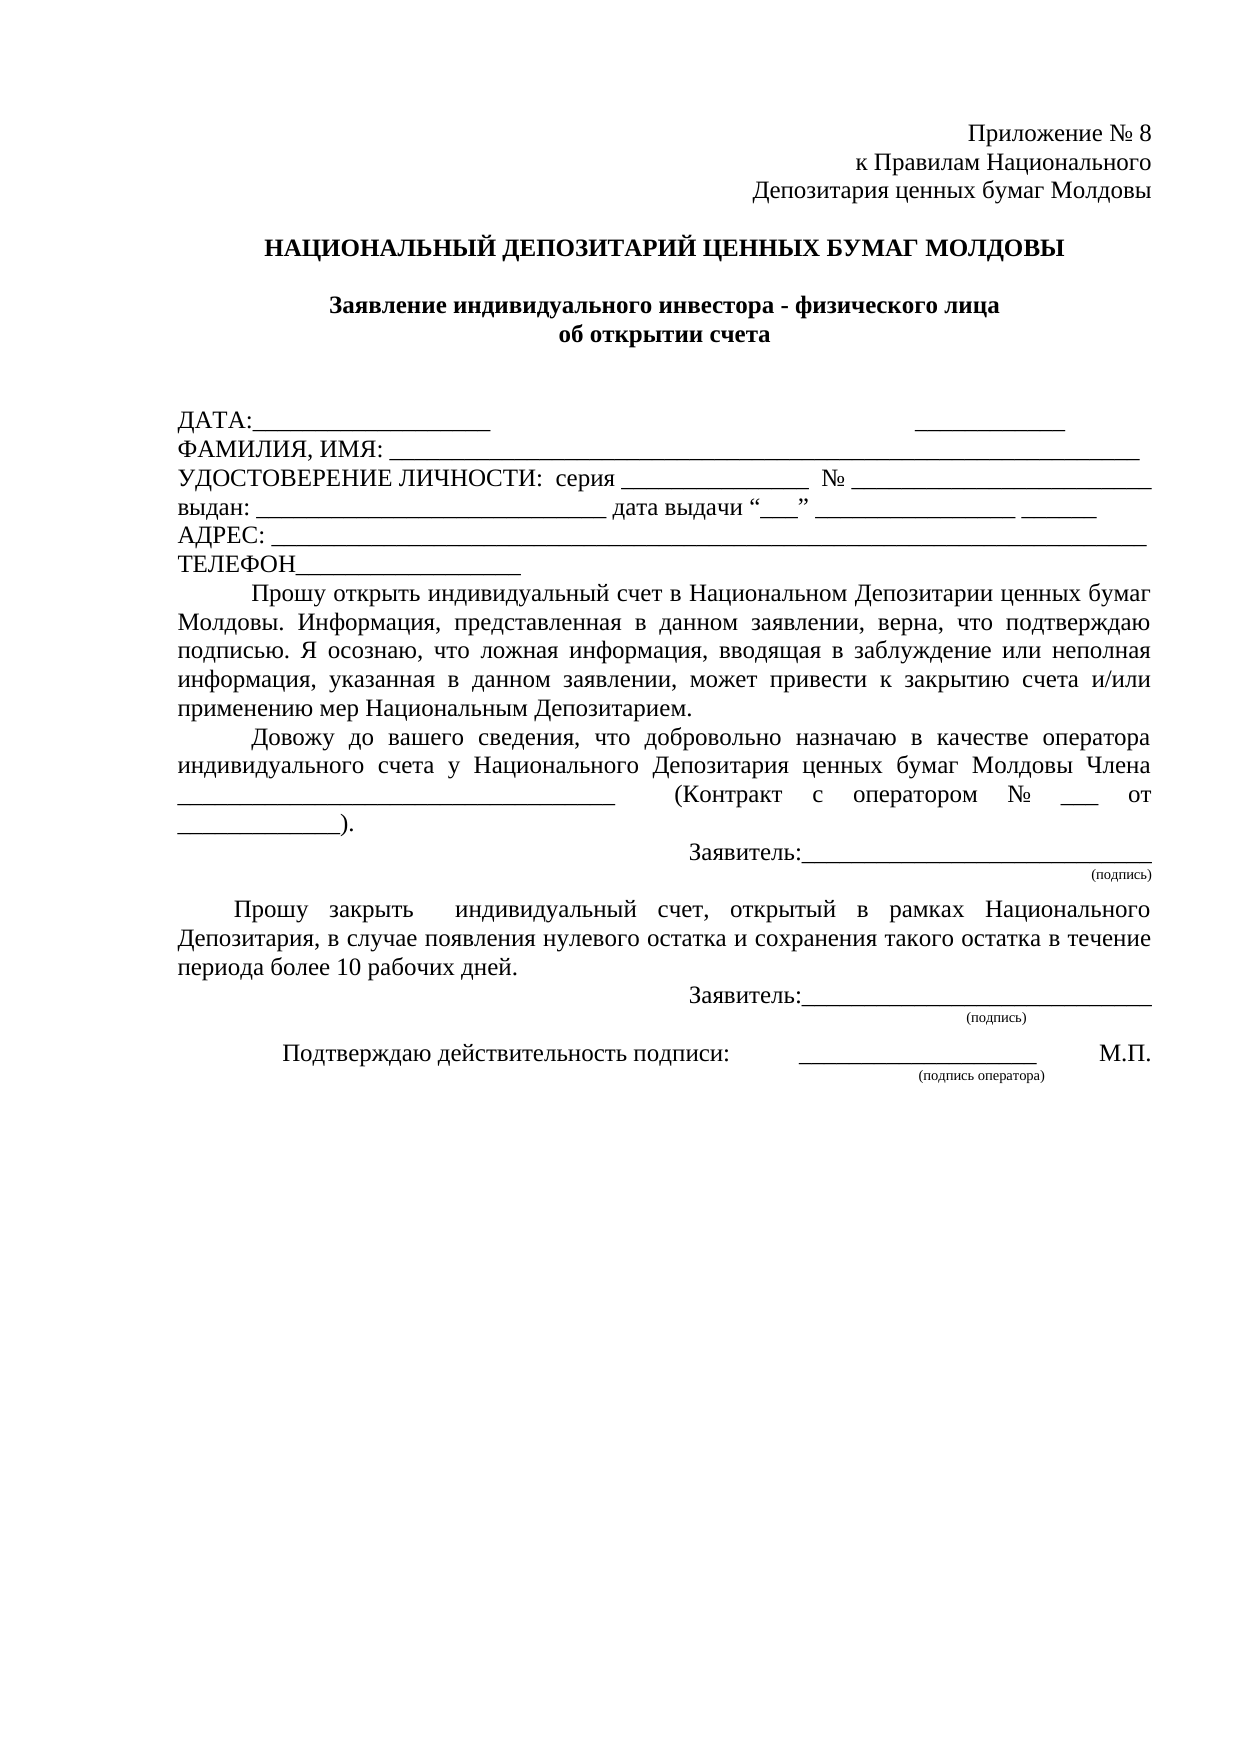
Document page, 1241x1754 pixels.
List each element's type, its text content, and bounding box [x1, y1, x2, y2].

text (подпись) [177, 866, 1152, 894]
text НАЦИОНАЛЬНЫЙ ДЕПОЗИТАРИЙ ЦЕННЫХ БУМАГ МОЛДОВЫ [177, 233, 1152, 262]
text Заявление индивидуального инвестора - физического лица [177, 291, 1152, 319]
text ФАМИЛИЯ, ИМЯ: ____________________________________________________________ [177, 434, 1152, 463]
text Прошу закрыть индивидуальный счет, открытый в рамках Национального Депозитария, в случае появления нулевого остатка и сохранения такого остатка в течение периода более 10 рабочих дней. [177, 894, 1152, 981]
text ТЕЛЕФОН__________________ [177, 549, 1152, 578]
text выдан: ____________________________ дата выдачи “___” ________________ ______ [177, 492, 1152, 521]
text УДОСТОВЕРЕНИЕ ЛИЧНОСТИ: серия _______________ № ________________________ [177, 463, 1152, 492]
text Заявитель:____________________________ [177, 837, 1152, 866]
text (подпись оператора) [177, 1067, 1152, 1096]
text Прошу открыть индивидуальный счет в Национальном Депозитарии ценных бумаг Молдовы. Информация, представленная в данном заявлении, верна, что подтверждаю подписью. Я осознаю, что ложная информация, вводящая в заблуждение или неполная информация, указанная в данном заявлении, может привести к закрытию счета и/или применению мер Национальным Депозитарием. [177, 578, 1152, 722]
text (подпись) [177, 1009, 1152, 1038]
text Депозитария ценных бумаг Молдовы [177, 176, 1152, 204]
text Заявитель:____________________________ [177, 981, 1152, 1009]
text Приложение № 8 [177, 118, 1152, 147]
text об открытии счета [177, 319, 1152, 348]
text ДАТА:___________________ ____________ [177, 377, 1152, 434]
text Подтверждаю действительность подписи: ___________________ М.П. [177, 1038, 1152, 1067]
text АДРЕС: ______________________________________________________________________ [177, 521, 1152, 549]
text Довожу до вашего сведения, что добровольно назначаю в качестве оператора индивидуального счета у Национального Депозитария ценных бумаг Молдовы Члена ___________________________________ (Контракт с оператором № ___ от _____________). [177, 722, 1152, 837]
text к Правилам Национального [177, 147, 1152, 176]
